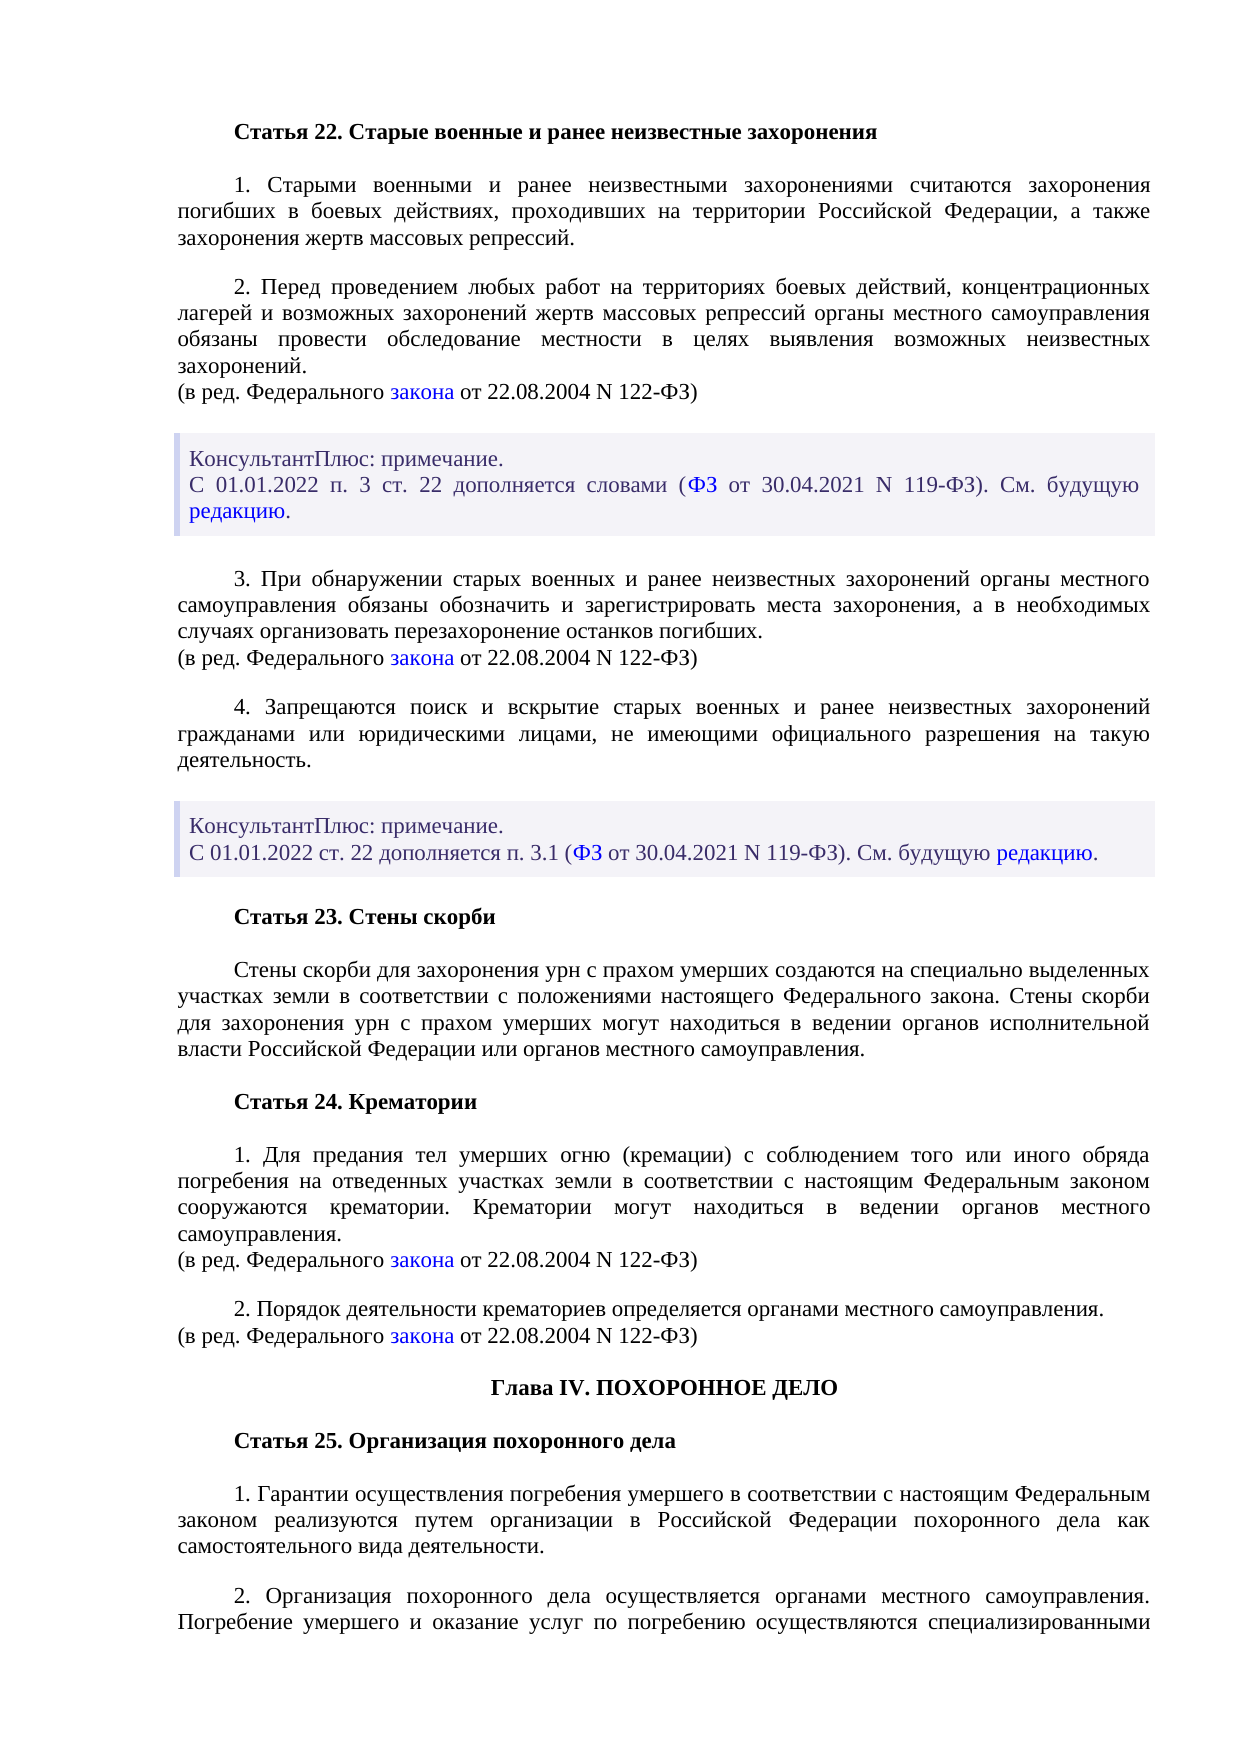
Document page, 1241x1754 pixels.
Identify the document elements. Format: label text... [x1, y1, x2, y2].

title Статья 24. Крематории [177, 1088, 1152, 1114]
text 3. При обнаружении старых военных и ранее неизвестных захоронений органы местного самоуправления обязаны обозначить и зарегистрировать места захоронения, а в необходимых случаях организовать перезахоронение останков погибших. [177, 565, 1152, 644]
text (в ред. Федерального закона от 22.08.2004 N 122-ФЗ) [177, 1322, 1152, 1348]
text 2. Порядок деятельности крематориев определяется органами местного самоуправления. [177, 1295, 1152, 1322]
title Глава IV. ПОХОРОННОЕ ДЕЛО [177, 1374, 1152, 1401]
title Статья 22. Старые военные и ранее неизвестные захоронения [177, 118, 1152, 144]
text (в ред. Федерального закона от 22.08.2004 N 122-ФЗ) [177, 378, 1152, 404]
text Стены скорби для захоронения урн с прахом умерших создаются на специально выделенных участках земли в соответствии с положениями настоящего Федерального закона. Стены скорби для захоронения урн с прахом умерших могут находиться в ведении органов исполнительной власти Российской Федерации или органов местного самоуправления. [177, 956, 1152, 1062]
title Статья 23. Стены скорби [177, 903, 1152, 930]
title Статья 25. Организация похоронного дела [177, 1427, 1152, 1453]
table_header КонсультантПлюс: примечание. С 01.01.2022 п. 3 ст. 22 дополняется словами (ФЗ от 30.04.2021 N 119-ФЗ). См. будущую редакцию. [180, 433, 1149, 536]
text 1. Для предания тел умерших огню (кремации) с соблюдением того или иного обряда погребения на отведенных участках земли в соответствии с настоящим Федеральным законом сооружаются крематории. Крематории могут находиться в ведении органов местного самоуправления. [177, 1141, 1152, 1246]
text 4. Запрещаются поиск и вскрытие старых военных и ранее неизвестных захоронений гражданами или юридическими лицами, не имеющими официального разрешения на такую деятельность. [177, 693, 1152, 772]
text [177, 1582, 1152, 1634]
text 2. Перед проведением любых работ на территориях боевых действий, концентрационных лагерей и возможных захоронений жертв массовых репрессий органы местного самоуправления обязаны провести обследование местности в целях выявления возможных неизвестных захоронений. [177, 273, 1152, 378]
text (в ред. Федерального закона от 22.08.2004 N 122-ФЗ) [177, 1246, 1152, 1272]
text (в ред. Федерального закона от 22.08.2004 N 122-ФЗ) [177, 644, 1152, 670]
text 1. Старыми военными и ранее неизвестными захоронениями считаются захоронения погибших в боевых действиях, проходивших на территории Российской Федерации, а также захоронения жертв массовых репрессий. [177, 171, 1152, 250]
table_header КонсультантПлюс: примечание. С 01.01.2022 ст. 22 дополняется п. 3.1 (ФЗ от 30.04.2021 N 119-ФЗ). См. будущую редакцию. [180, 801, 1149, 877]
text 1. Гарантии осуществления погребения умершего в соответствии с настоящим Федеральным законом реализуются путем организации в Российской Федерации похоронного дела как самостоятельного вида деятельности. [177, 1480, 1152, 1559]
